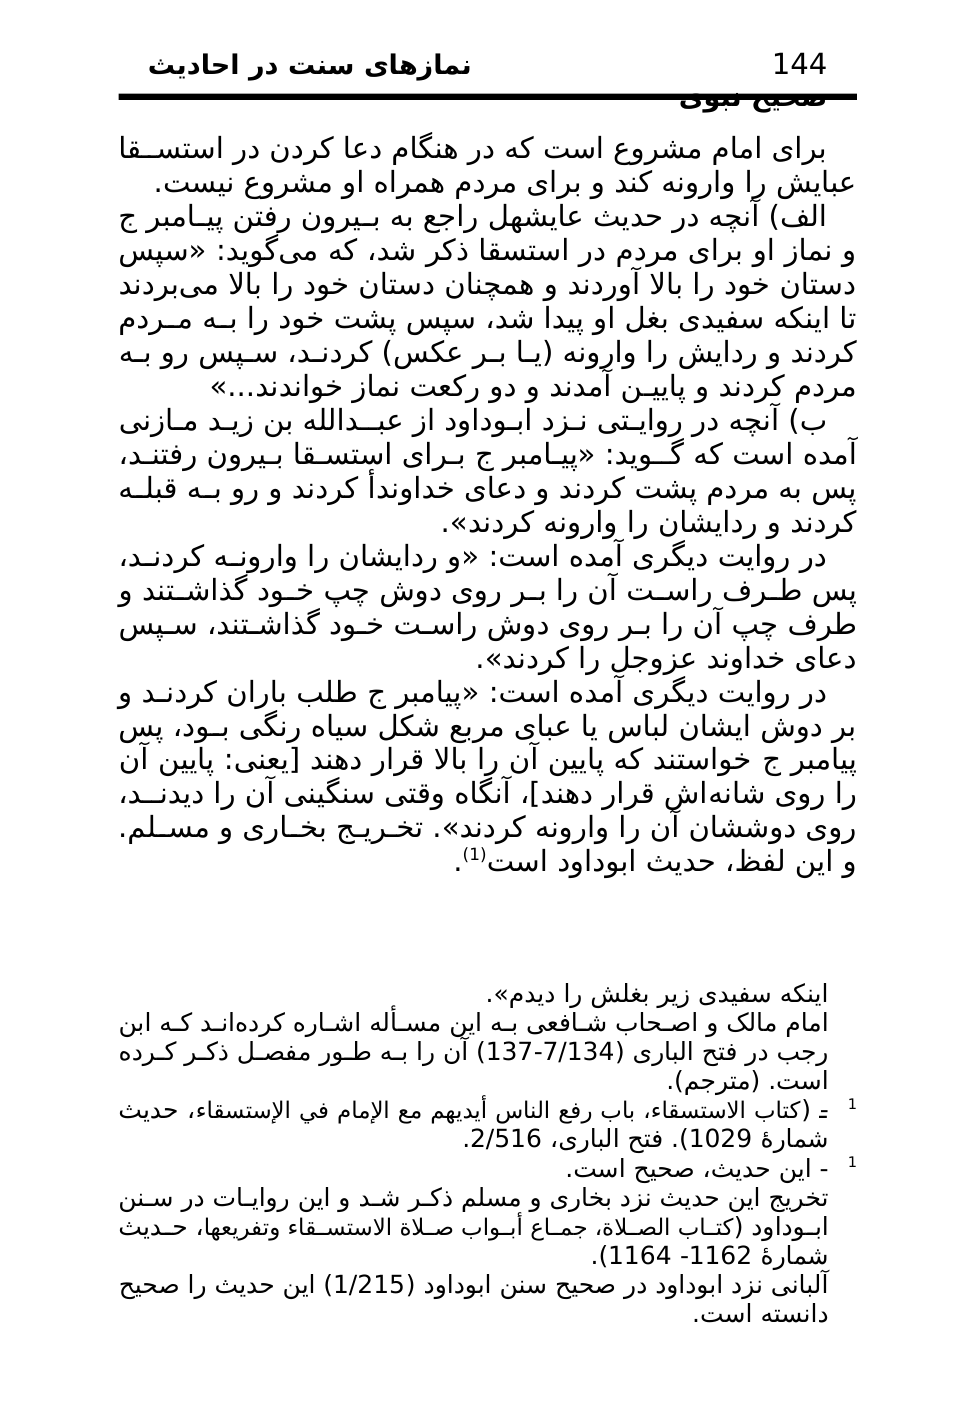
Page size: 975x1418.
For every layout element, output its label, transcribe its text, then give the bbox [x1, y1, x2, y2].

text ب) آنچه در روایتی نزد ابوداود از عبـدالله بن زید مازنی آمده است که ‌گـوید: «پیامبر ج برای استسقا بیرون رفتند، پس به مردم پشت کردند و دعای خداوندأ کردند و رو به قبله کردند و ردایشان را وارونه کردند». [118, 403, 857, 539]
text در روایت دیگری آمده است: «پیامبر ج طلب باران کردند و بر دوش ایشان لباس یا عبای مربع شکل سیاه رنگی بود، پس پیامبر ج خواستند که پایین آن را بالا قرار دهند [یعنی: پایین آن را روی شانه‌اش قرار دهند]، آنگاه وقتی سنگینی آن را دیدند، روی دوششان آن را وارونه کردند». تخـریـج بخاری و مسلم. و این لفظ، حدیث ابوداود است(). [118, 675, 857, 879]
text برای امام مشروع است که در هنگام دعا کردن در استسقا عبایش را وارونه کند و برای مردم همراه او مشروع نیست. [118, 132, 857, 199]
text الف) آنچه در حدیث عایشهل راجع به بیرون رفتن پیامبر ج و نماز او برای مردم در استسقا ذکر شد، که می‌گوید: «سپس دستان خود را بالا آوردند و همچنان دستان خود را بالا می‌بردند تا اینکه سفیدی بغل او پیدا شد، سپس پشت خود را به مردم کردند و ردایش را وارونه (یا بر عکس) کردند، سپس رو به مردم کردند و پاییـن آمدند و دو رکعت نماز خواندند...» [118, 199, 857, 403]
text در روایت دیگری آمده است: «و ردایشان را وارونه کردند، پس طرف راست آن را بر روی دوش چپ خود گذاشتند و طرف چپ آن را بر روی دوش راست خود گذاشتند، سپس دعای خداوند عزوجل را کردند». [118, 539, 857, 675]
